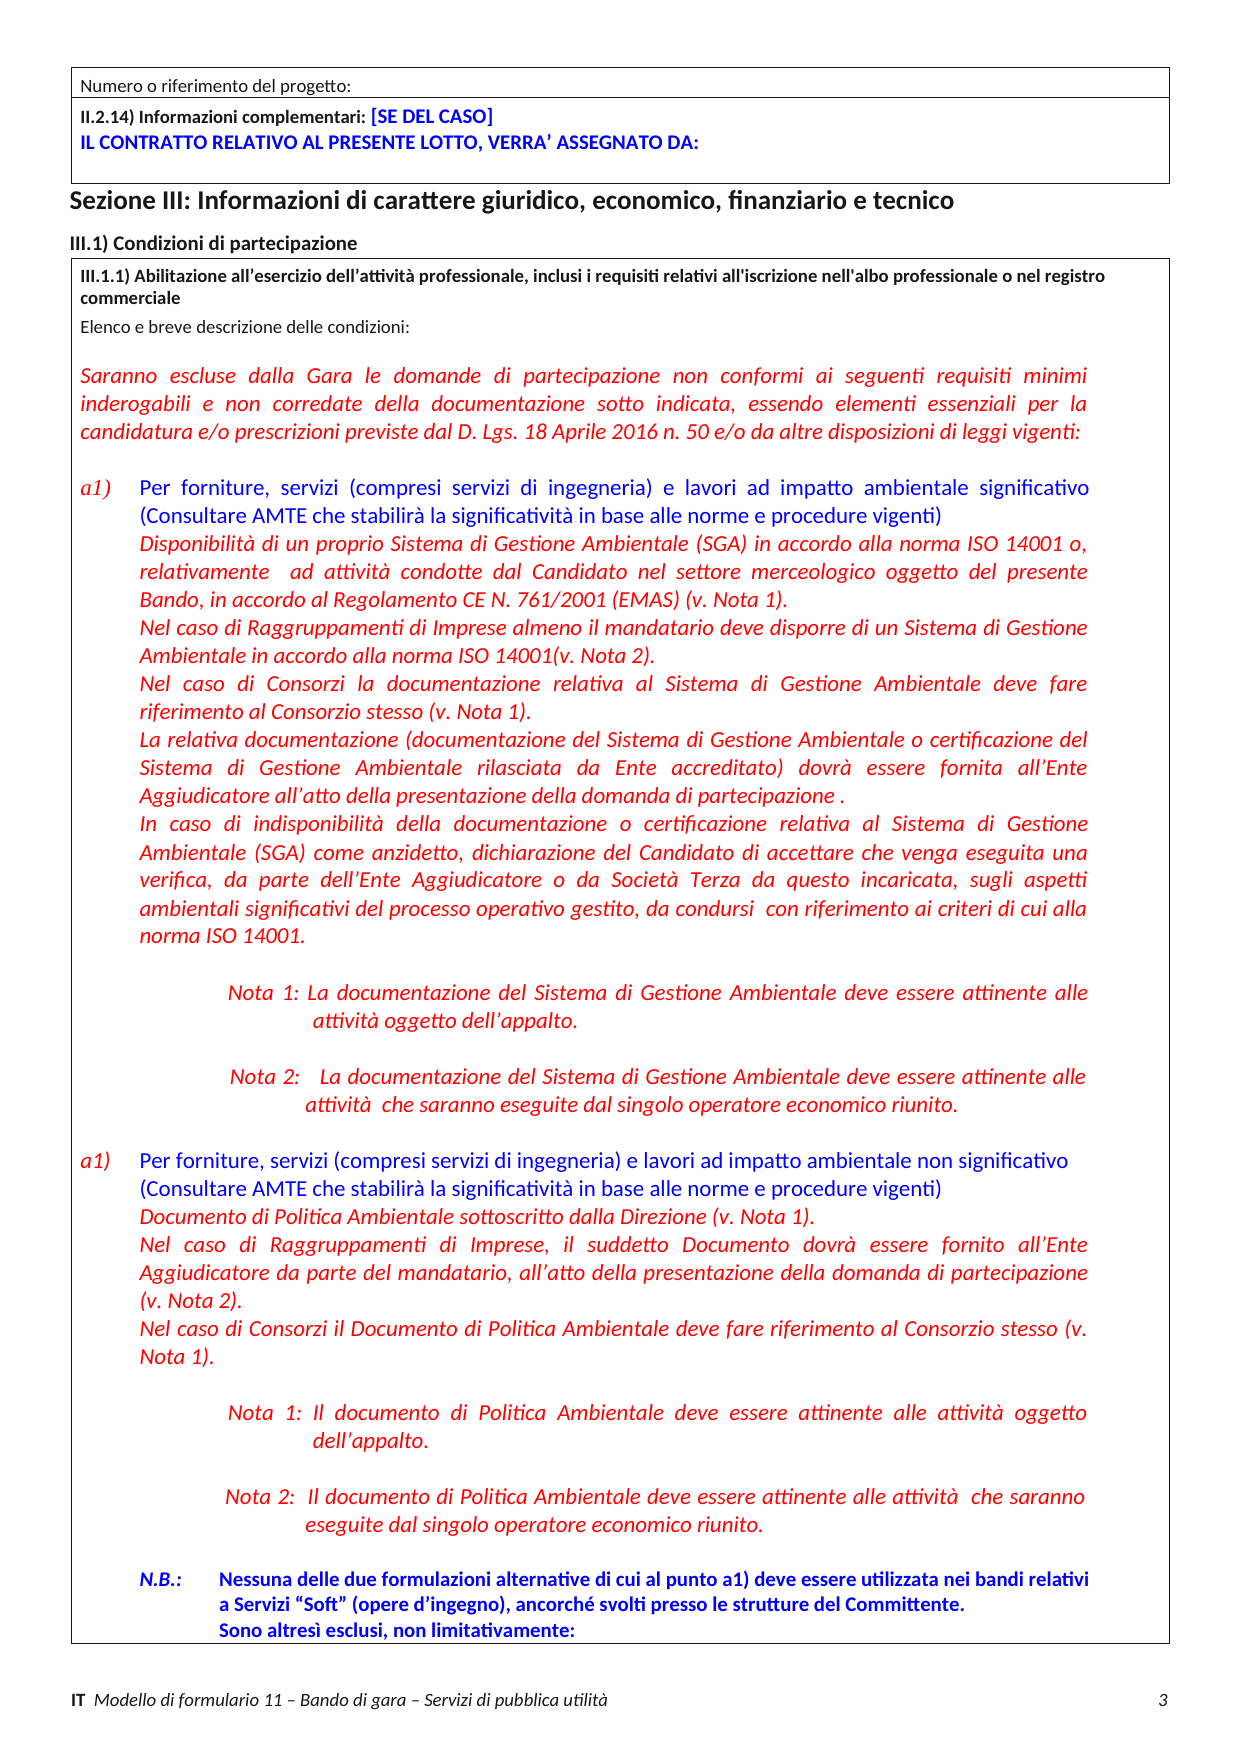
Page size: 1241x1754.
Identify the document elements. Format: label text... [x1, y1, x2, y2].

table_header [72, 259, 1169, 1642]
table_cell II.2.14) Informazioni complementari: [SE DEL CASO] IL CONTRATTO RELATIVO AL PRESENTE LOTTO, VERRA’ ASSEGNATO DA: [72, 98, 1169, 182]
subtitle Sezione III: Informazioni di carattere giuridico, economico, finanziario e tecnico [69, 183, 1169, 216]
text III.1) Condizioni di partecipazione [69, 230, 1169, 255]
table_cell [72, 68, 1169, 97]
